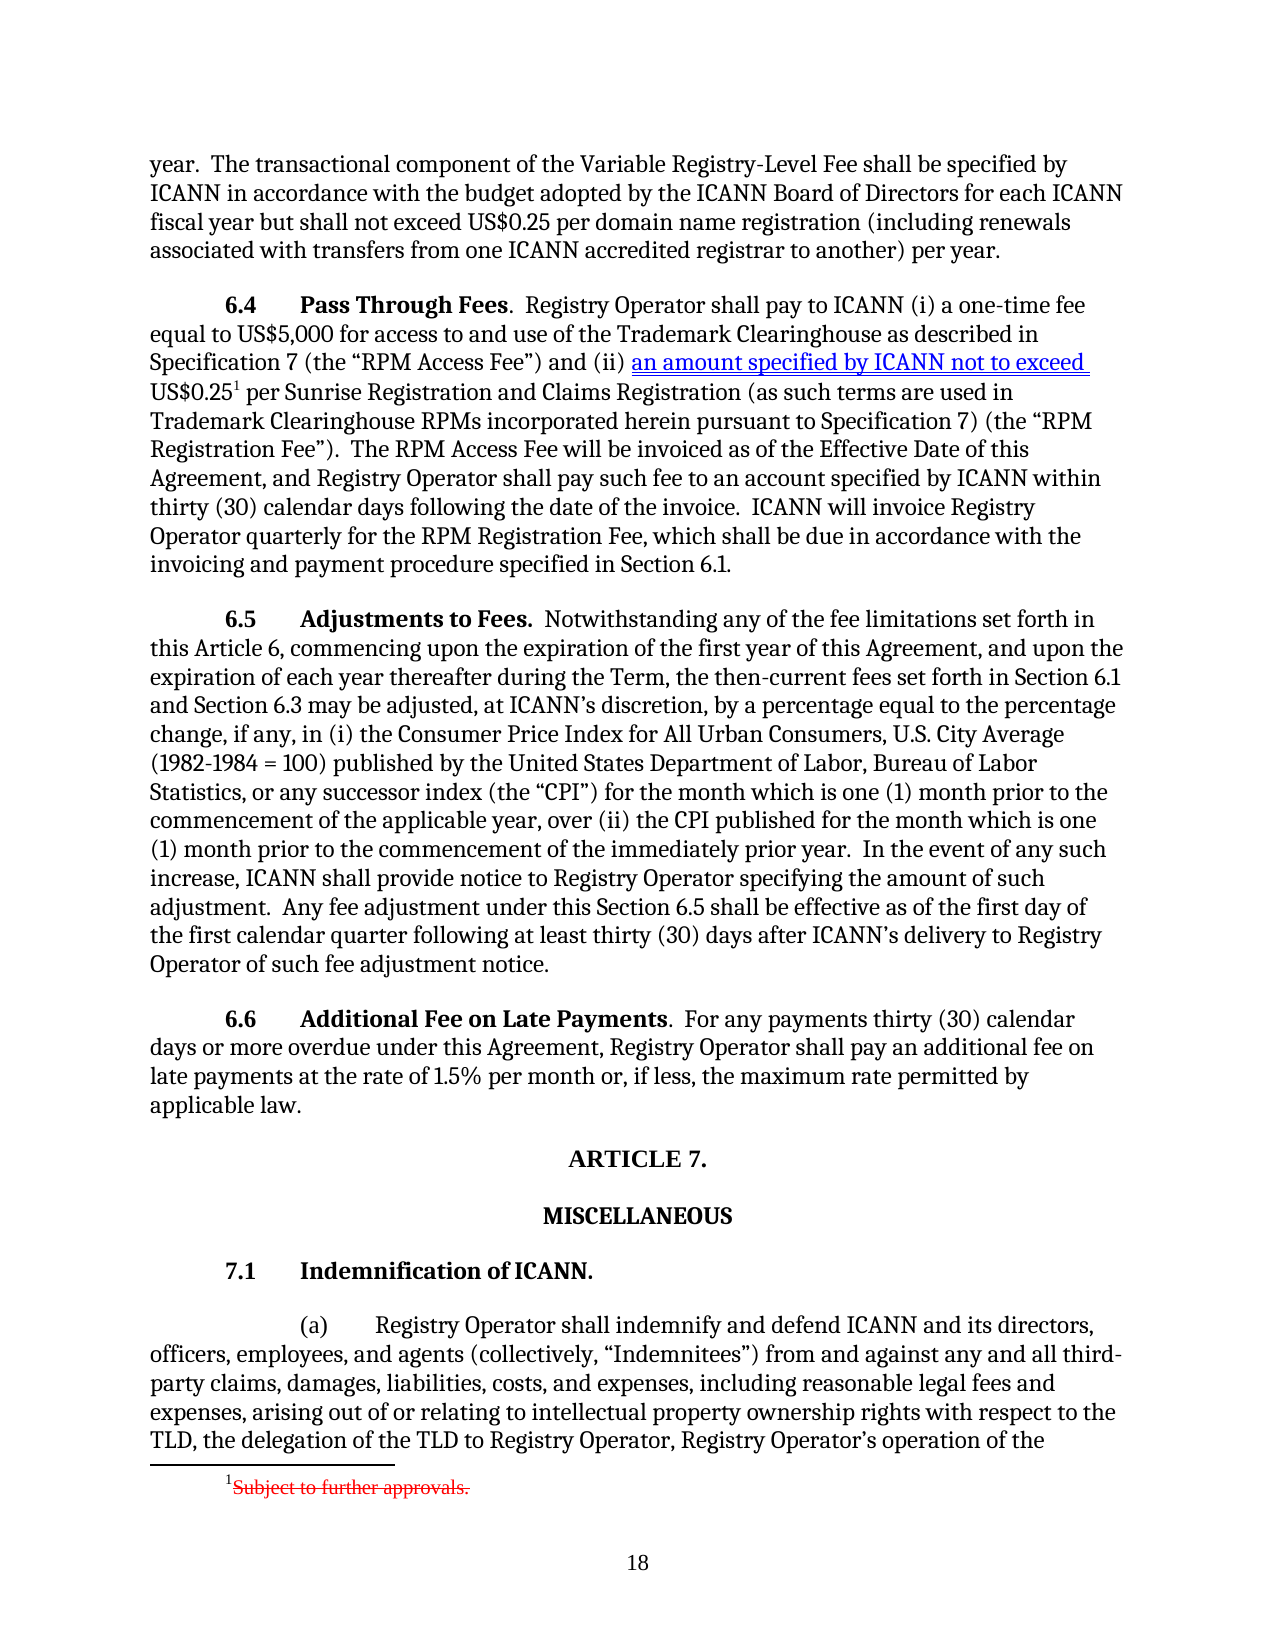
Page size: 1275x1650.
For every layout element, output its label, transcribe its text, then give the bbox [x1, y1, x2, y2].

text Indemnification of ICANN. [150, 1256, 1125, 1285]
text MISCELLANEOUS [150, 1144, 1125, 1231]
text Additional Fee on Late Payments. For any payments thirty (30) calendar days or more overdue under this Agreement, Registry Operator shall pay an additional fee on late payments at the rate of 1.5% per month or, if less, the maximum rate permitted by applicable law. [150, 1004, 1125, 1119]
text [150, 1310, 1125, 1455]
text Adjustments to Fees. Notwithstanding any of the fee limitations set forth in this Article 6, commencing upon the expiration of the first year of this Agreement, and upon the expiration of each year thereafter during the Term, the then-current fees set forth in Section 6.1 and Section 6.3 may be adjusted, at ICANN’s discretion, by a percentage equal to the percentage change, if any, in (i) the Consumer Price Index for All Urban Consumers, U.S. City Average (1982-1984 = 100) published by the United States Department of Labor, Bureau of Labor Statistics, or any successor index (the “CPI”) for the month which is one (1) month prior to the commencement of the applicable year, over (ii) the CPI published for the month which is one (1) month prior to the commencement of the immediately prior year. In the event of any such increase, ICANN shall provide notice to Registry Operator specifying the amount of such adjustment. Any fee adjustment under this Section 6.5 shall be effective as of the first day of the first calendar quarter following at least thirty (30) days after ICANN’s delivery to Registry Operator of such fee adjustment notice. [150, 604, 1125, 979]
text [150, 150, 1125, 265]
text Pass Through Fees. Registry Operator shall pay to ICANN (i) a one-time fee equal to US$5,000 for access to and use of the Trademark Clearinghouse as described in Specification 7 (the “RPM Access Fee”) and (ii) an amount specified by ICANN not to exceed US$0.251 per Sunrise Registration and Claims Registration (as such terms are used in Trademark Clearinghouse RPMs incorporated herein pursuant to Specification 7) (the “RPM Registration Fee”). The RPM Access Fee will be invoiced as of the Effective Date of this Agreement, and Registry Operator shall pay such fee to an account specified by ICANN within thirty (30) calendar days following the date of the invoice. ICANN will invoice Registry Operator quarterly for the RPM Registration Fee, which shall be due in accordance with the invoicing and payment procedure specified in Section 6.1. [150, 290, 1125, 579]
